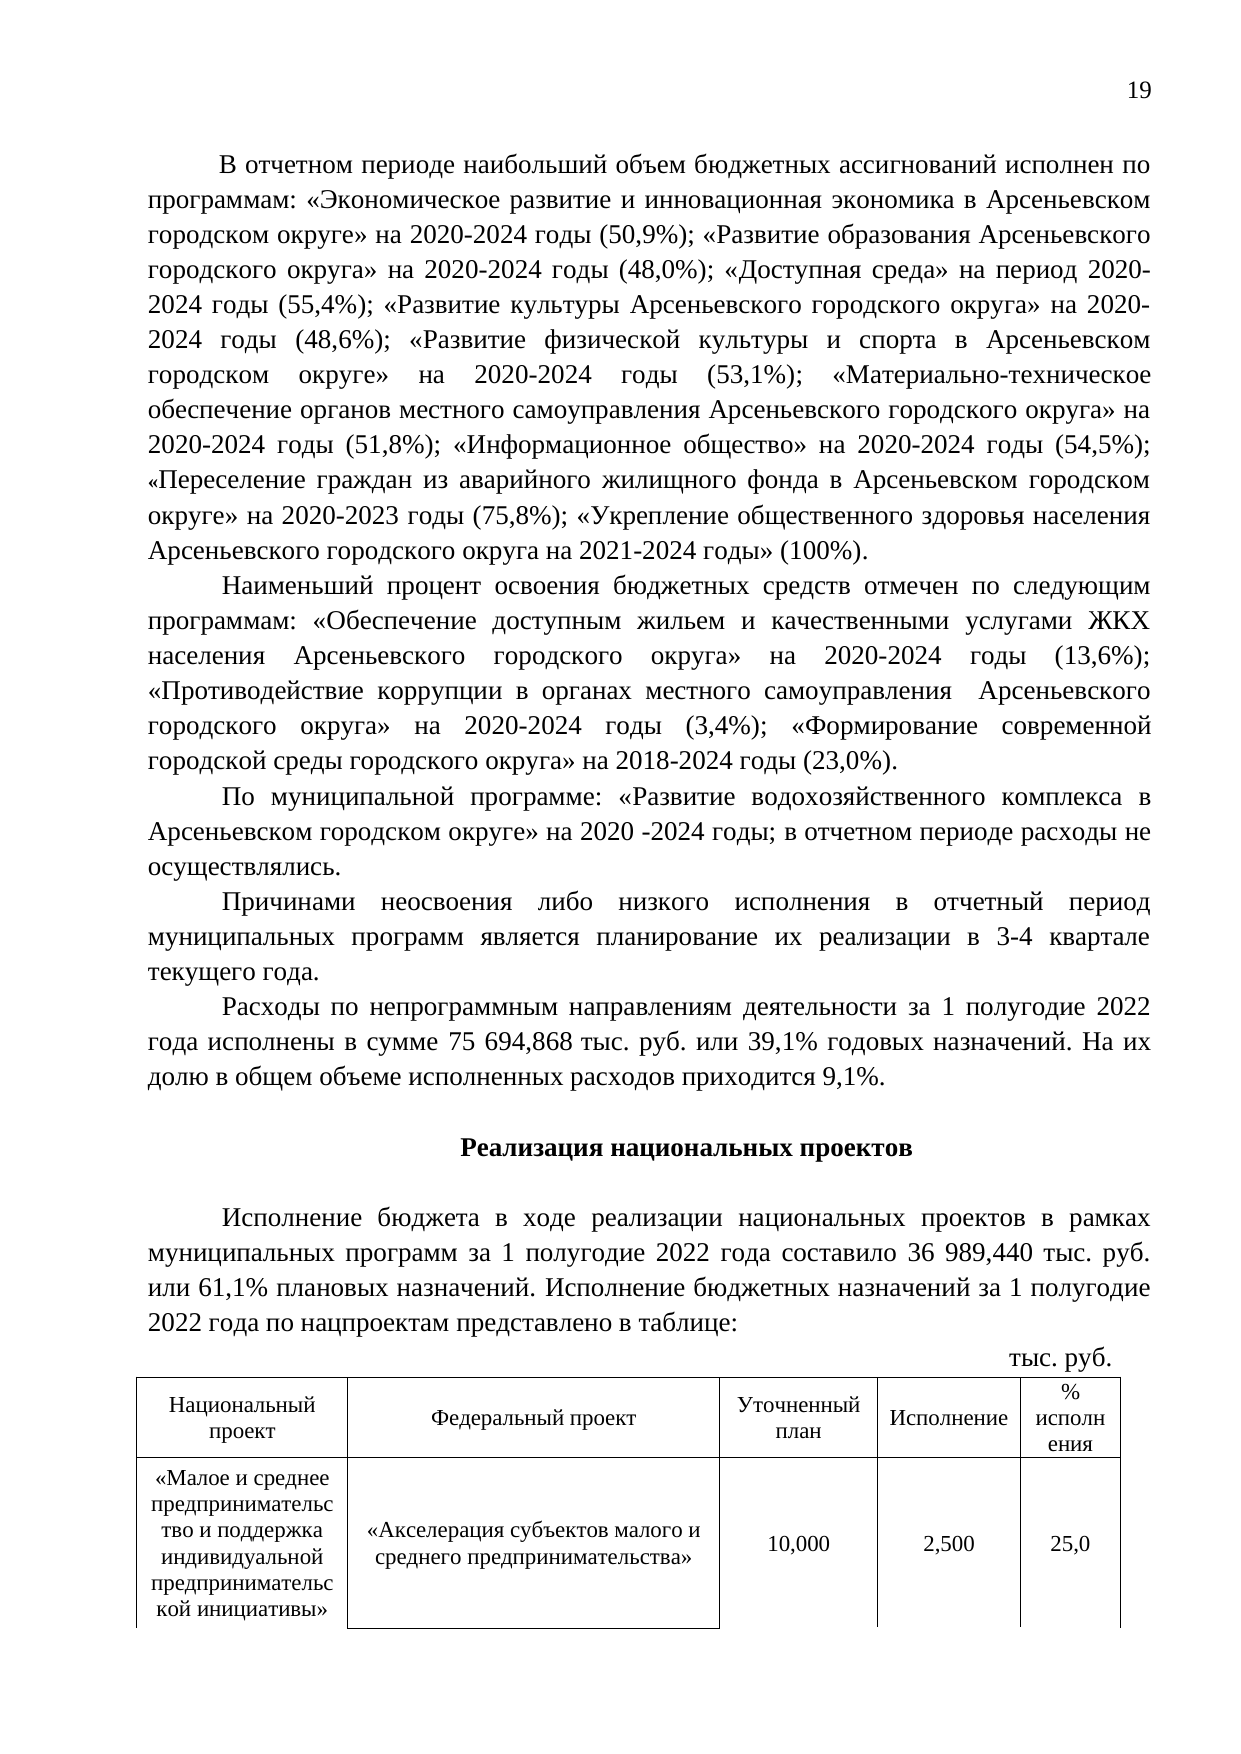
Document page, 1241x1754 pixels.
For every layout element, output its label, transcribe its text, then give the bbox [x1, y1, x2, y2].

text Реализация национальных проектов [148, 1131, 1152, 1162]
table_header Федеральный проект [348, 1378, 719, 1457]
table_header Исполнение [878, 1378, 1020, 1457]
text По муниципальной программе: «Развитие водохозяйственного комплекса в Арсеньевском городском округе» на 2020 -2024 годы; в отчетном периоде расходы не осуществлялись. [148, 779, 1152, 881]
text тыс. руб. [148, 1341, 1152, 1372]
text Исполнение бюджета в ходе реализации национальных проектов в рамках муниципальных программ за 1 полугодие 2022 года составило 36 989,440 тыс. руб. или 61,1% плановых назначений. Исполнение бюджетных назначений за 1 полугодие 2022 года по нацпроектам представлено в таблице: [148, 1201, 1152, 1337]
text Расходы по непрограммным направлениям деятельности за 1 полугодие 2022 года исполнены в сумме 75 694,868 тыс. руб. или 39,1% годовых назначений. На их долю в общем объеме исполненных расходов приходится 9,1%. [148, 990, 1152, 1092]
table_cell «Акселерация субъектов малого и среднего предпринимательства» [348, 1458, 719, 1628]
table_cell 25,0 [1020, 1458, 1120, 1628]
table_cell 10,000 [720, 1458, 877, 1628]
table_header % исполнения [1021, 1378, 1120, 1457]
table_cell «Малое и среднее предпринимательство и поддержка индивидуальной предпринимательской инициативы» [137, 1458, 347, 1628]
table_header Уточненный план [720, 1378, 877, 1457]
table_cell 2,500 [877, 1458, 1020, 1628]
text Наименьший процент освоения бюджетных средств отмечен по следующим программам: «Обеспечение доступным жильем и качественными услугами ЖКХ населения Арсеньевского городского округа» на 2020-2024 годы (13,6%); «Противодействие коррупции в органах местного самоуправления Арсеньевского городского округа» на 2020-2024 годы (3,4%); «Формирование современной городской среды городского округа» на 2018-2024 годы (23,0%). [148, 569, 1152, 776]
text Причинами неосвоения либо низкого исполнения в отчетный период муниципальных программ является планирование их реализации в 3-4 квартале текущего года. [148, 885, 1152, 986]
text В отчетном периоде наибольший объем бюджетных ассигнований исполнен по программам: «Экономическое развитие и инновационная экономика в Арсеньевском городском округе» на 2020-2024 годы (50,9%); «Развитие образования Арсеньевского городского округа» на 2020-2024 годы (48,0%); «Доступная среда» на период 2020-2024 годы (55,4%); «Развитие культуры Арсеньевского городского округа» на 2020-2024 годы (48,6%); «Развитие физической культуры и спорта в Арсеньевском городском округе» на 2020-2024 годы (53,1%); «Материально-техническое обеспечение органов местного самоуправления Арсеньевского городского округа» на 2020-2024 годы (51,8%); «Информационное общество» на 2020-2024 годы (54,5%); «Переселение граждан из аварийного жилищного фонда в Арсеньевском городском округе» на 2020-2023 годы (75,8%); «Укрепление общественного здоровья населения Арсеньевского городского округа на 2021-2024 годы» (100%). [148, 148, 1152, 565]
table_header Национальный проект [137, 1378, 347, 1457]
